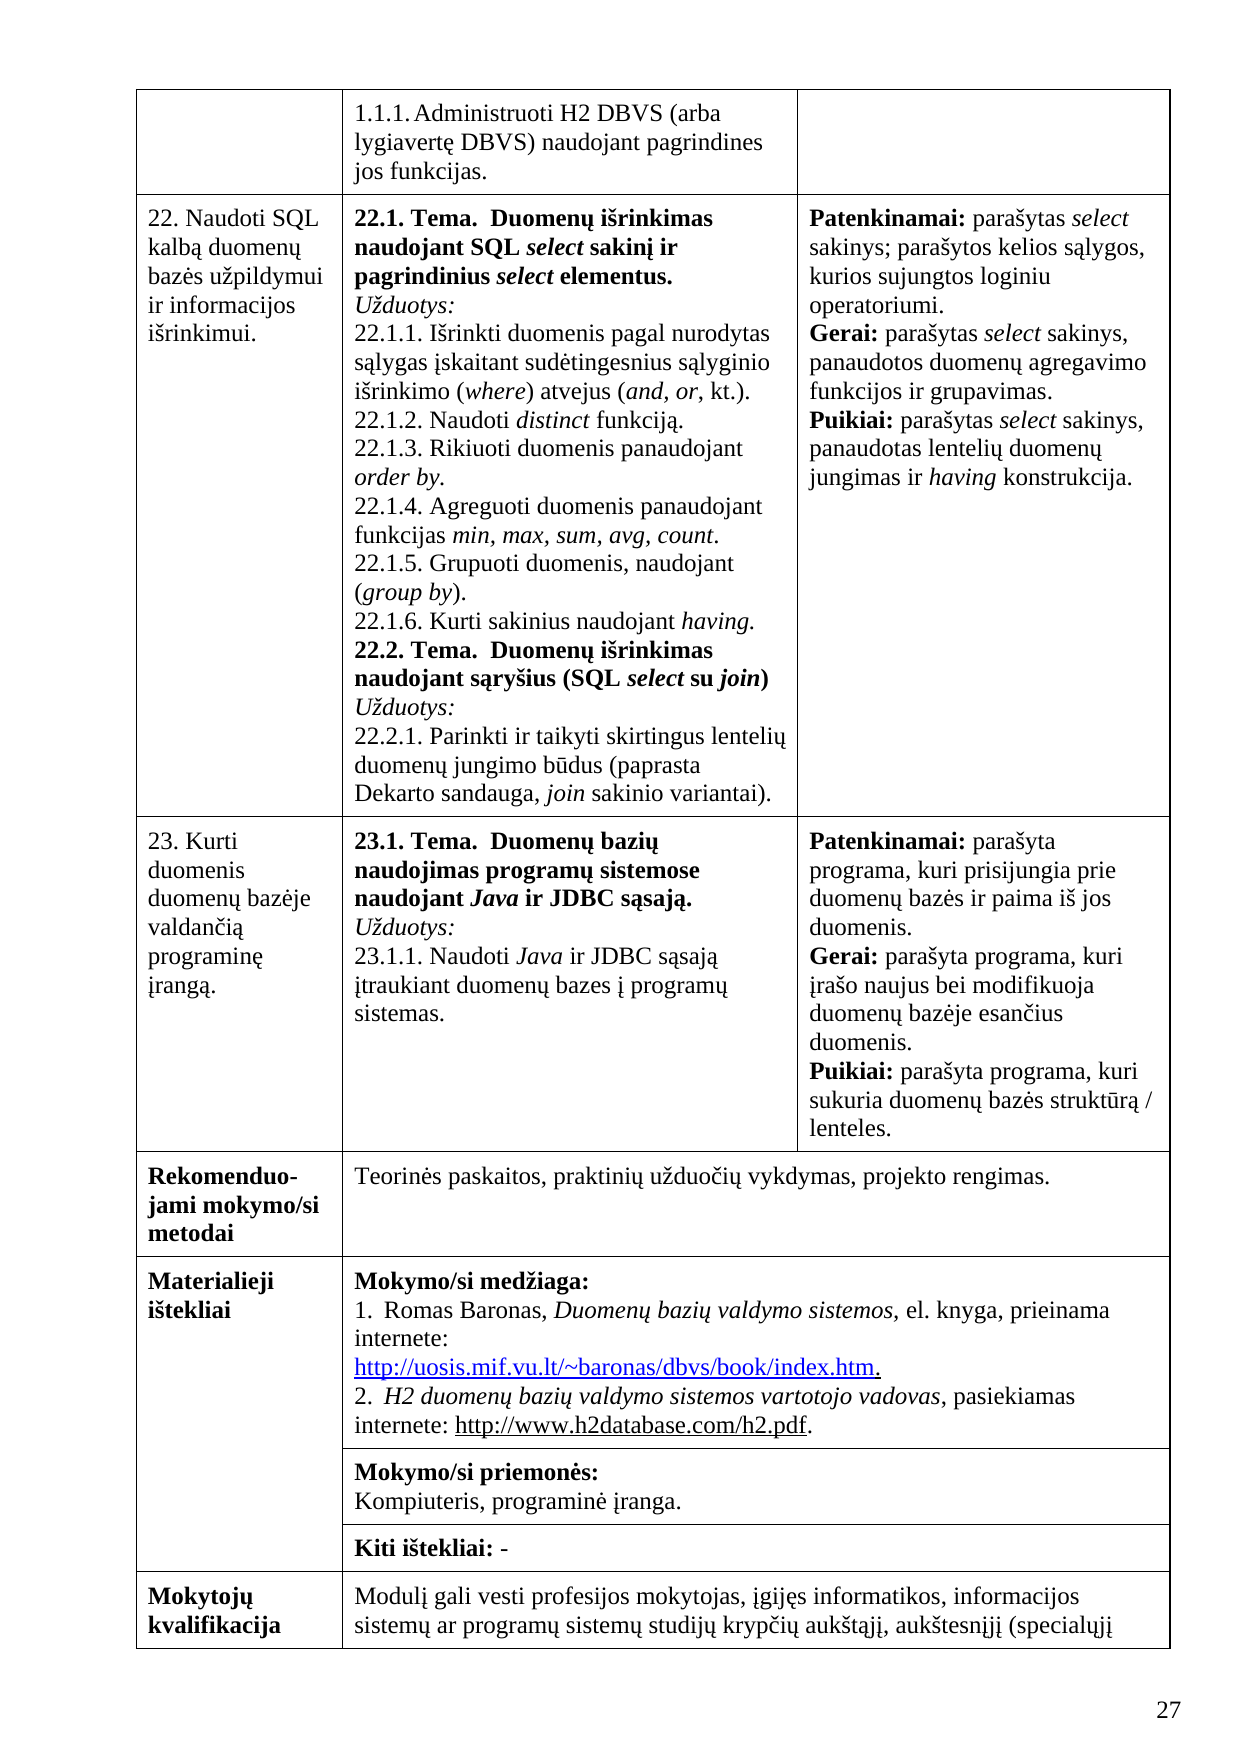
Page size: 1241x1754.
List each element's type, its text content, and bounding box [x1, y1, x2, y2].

table_cell Mokymo/si medžiaga: Romas Baronas, Duomenų bazių valdymo sistemos, el. knyga, prieinama internete: http://uosis.mif.vu.lt/~baronas/dbvs/book/index.htm. H2 duomenų bazių valdymo sistemos vartotojo vadovas, pasiekiamas internete: http://www.h2database.com/h2.pdf. [343, 1257, 1169, 1447]
table_cell Duomenų bazių naudojimas programų sistemose naudojant Java ir JDBC sąsają. Užduotys: Naudoti Java ir JDBC sąsają įtraukiant duomenų bazes į programų sistemas. [343, 817, 797, 1151]
table_cell Duomenų išrinkimas naudojant SQL select sakinį ir pagrindinius select elementus. Užduotys: Išrinkti duomenis pagal nurodytas sąlygas įskaitant sudėtingesnius sąlyginio išrinkimo (where) atvejus (and, or, kt.). Naudoti distinct funkciją. Rikiuoti duomenis panaudojant order by. Agreguoti duomenis panaudojant funkcijas min, max, sum, avg, count. Grupuoti duomenis, naudojant (group by). Kurti sakinius naudojant having. Duomenų išrinkimas naudojant sąryšius (SQL select su join) Užduotys: Parinkti ir taikyti skirtingus lentelių duomenų jungimo būdus (paprasta Dekarto sandauga, join sakinio variantai). [343, 195, 797, 816]
table_cell Naudoti SQL kalbą duomenų bazės užpildymui ir informacijos išrinkimui. [137, 195, 342, 816]
table_cell Kiti ištekliai: - [343, 1525, 1169, 1571]
table_cell Teorinės paskaitos, praktinių užduočių vykdymas, projekto rengimas. [343, 1152, 1169, 1256]
table_cell Patenkinamai: parašyta programa, kuri prisijungia prie duomenų bazės ir paima iš jos duomenis. Gerai: parašyta programa, kuri įrašo naujus bei modifikuoja duomenų bazėje esančius duomenis. Puikiai: parašyta programa, kuri sukuria duomenų bazės struktūrą / lenteles. [798, 817, 1169, 1151]
table_cell Rekomenduojami mokymo/si metodai [137, 1152, 342, 1256]
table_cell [798, 90, 1169, 194]
table_cell Mokymo/si priemonės: Kompiuteris, programinė įranga. [343, 1449, 1169, 1524]
table_cell Kurti duomenis duomenų bazėje valdančią programinę įrangą. [137, 817, 342, 1151]
table_cell Patenkinamai: parašytas select sakinys; parašytos kelios sąlygos, kurios sujungtos loginiu operatoriumi. Gerai: parašytas select sakinys, panaudotos duomenų agregavimo funkcijos ir grupavimas. Puikiai: parašytas select sakinys, panaudotas lentelių duomenų jungimas ir having konstrukcija. [798, 195, 1169, 816]
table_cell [343, 90, 797, 194]
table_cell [343, 1572, 1169, 1647]
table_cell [137, 90, 342, 194]
table_cell Materialieji ištekliai [137, 1257, 342, 1571]
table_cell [137, 1572, 342, 1647]
